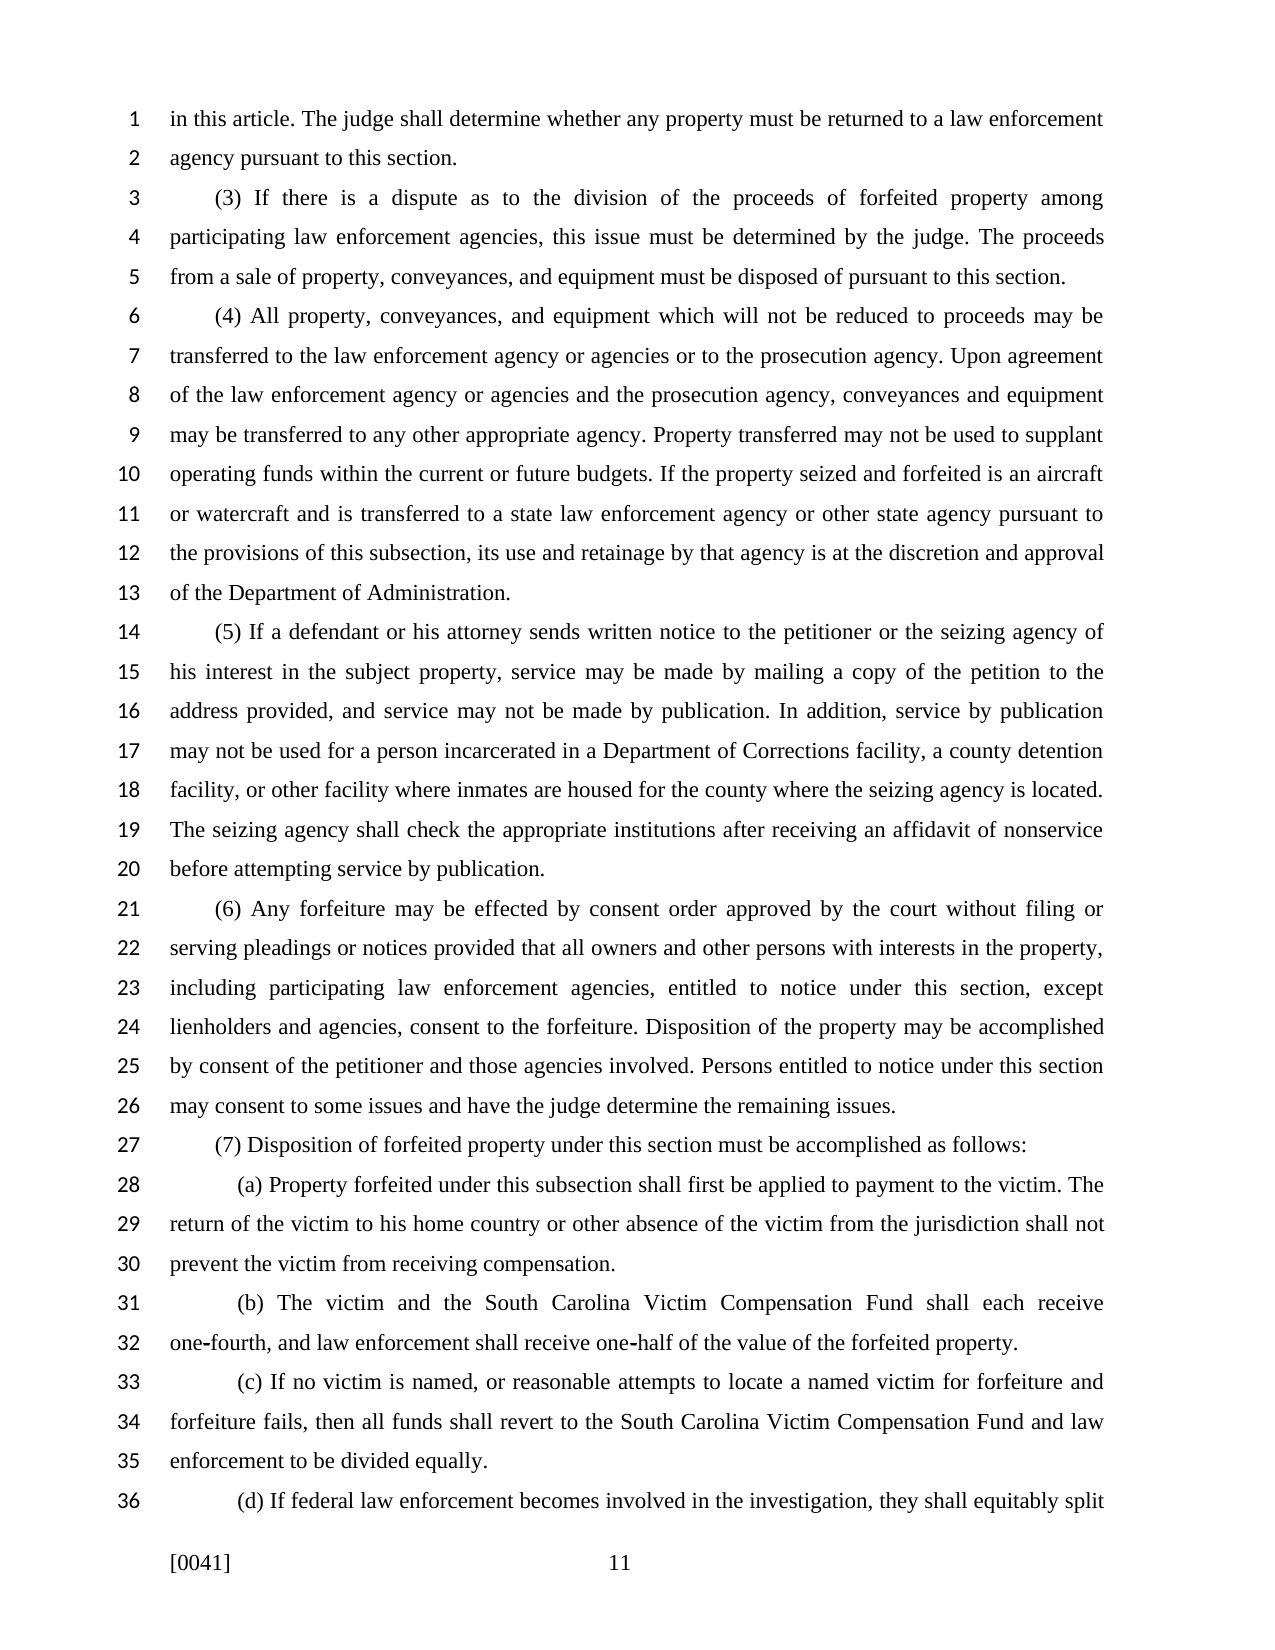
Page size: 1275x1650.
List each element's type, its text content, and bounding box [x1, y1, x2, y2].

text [169, 105, 1106, 171]
text (3) If there is a dispute as to the division of the proceeds of forfeited property among participating law enforcement agencies, this issue must be determined by the judge. The proceeds from a sale of property, conveyances, and equipment must be disposed of pursuant to this section. [169, 184, 1106, 289]
text (b) The victim and the South Carolina Victim Compensation Fund shall each receive one-fourth, and law enforcement shall receive one-half of the value of the forfeited property. [169, 1289, 1106, 1355]
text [169, 1487, 1106, 1513]
text (c) If no victim is named, or reasonable attempts to locate a named victim for forfeiture and forfeiture fails, then all funds shall revert to the South Carolina Victim Compensation Fund and law enforcement to be divided equally. [169, 1368, 1106, 1474]
text (4) All property, conveyances, and equipment which will not be reduced to proceeds may be transferred to the law enforcement agency or agencies or to the prosecution agency. Upon agreement of the law enforcement agency or agencies and the prosecution agency, conveyances and equipment may be transferred to any other appropriate agency. Property transferred may not be used to supplant operating funds within the current or future budgets. If the property seized and forfeited is an aircraft or watercraft and is transferred to a state law enforcement agency or other state agency pursuant to the provisions of this subsection, its use and retainage by that agency is at the discretion and approval of the Department of Administration. [169, 302, 1106, 605]
text (a) Property forfeited under this subsection shall first be applied to payment to the victim. The return of the victim to his home country or other absence of the victim from the jurisdiction shall not prevent the victim from receiving compensation. [169, 1171, 1106, 1276]
text (6) Any forfeiture may be effected by consent order approved by the court without filing or serving pleadings or notices provided that all owners and other persons with interests in the property, including participating law enforcement agencies, entitled to notice under this section, except lienholders and agencies, consent to the forfeiture. Disposition of the property may be accomplished by consent of the petitioner and those agencies involved. Persons entitled to notice under this section may consent to some issues and have the judge determine the remaining issues. [169, 894, 1106, 1118]
text (5) If a defendant or his attorney sends written notice to the petitioner or the seizing agency of his interest in the subject property, service may be made by mailing a copy of the petition to the address provided, and service may not be made by publication. In addition, service by publication may not be used for a person incarcerated in a Department of Corrections facility, a county detention facility, or other facility where inmates are housed for the county where the seizing agency is located. The seizing agency shall check the appropriate institutions after receiving an affidavit of nonservice before attempting service by publication. [169, 618, 1106, 881]
text (7) Disposition of forfeited property under this section must be accomplished as follows: [169, 1131, 1106, 1158]
